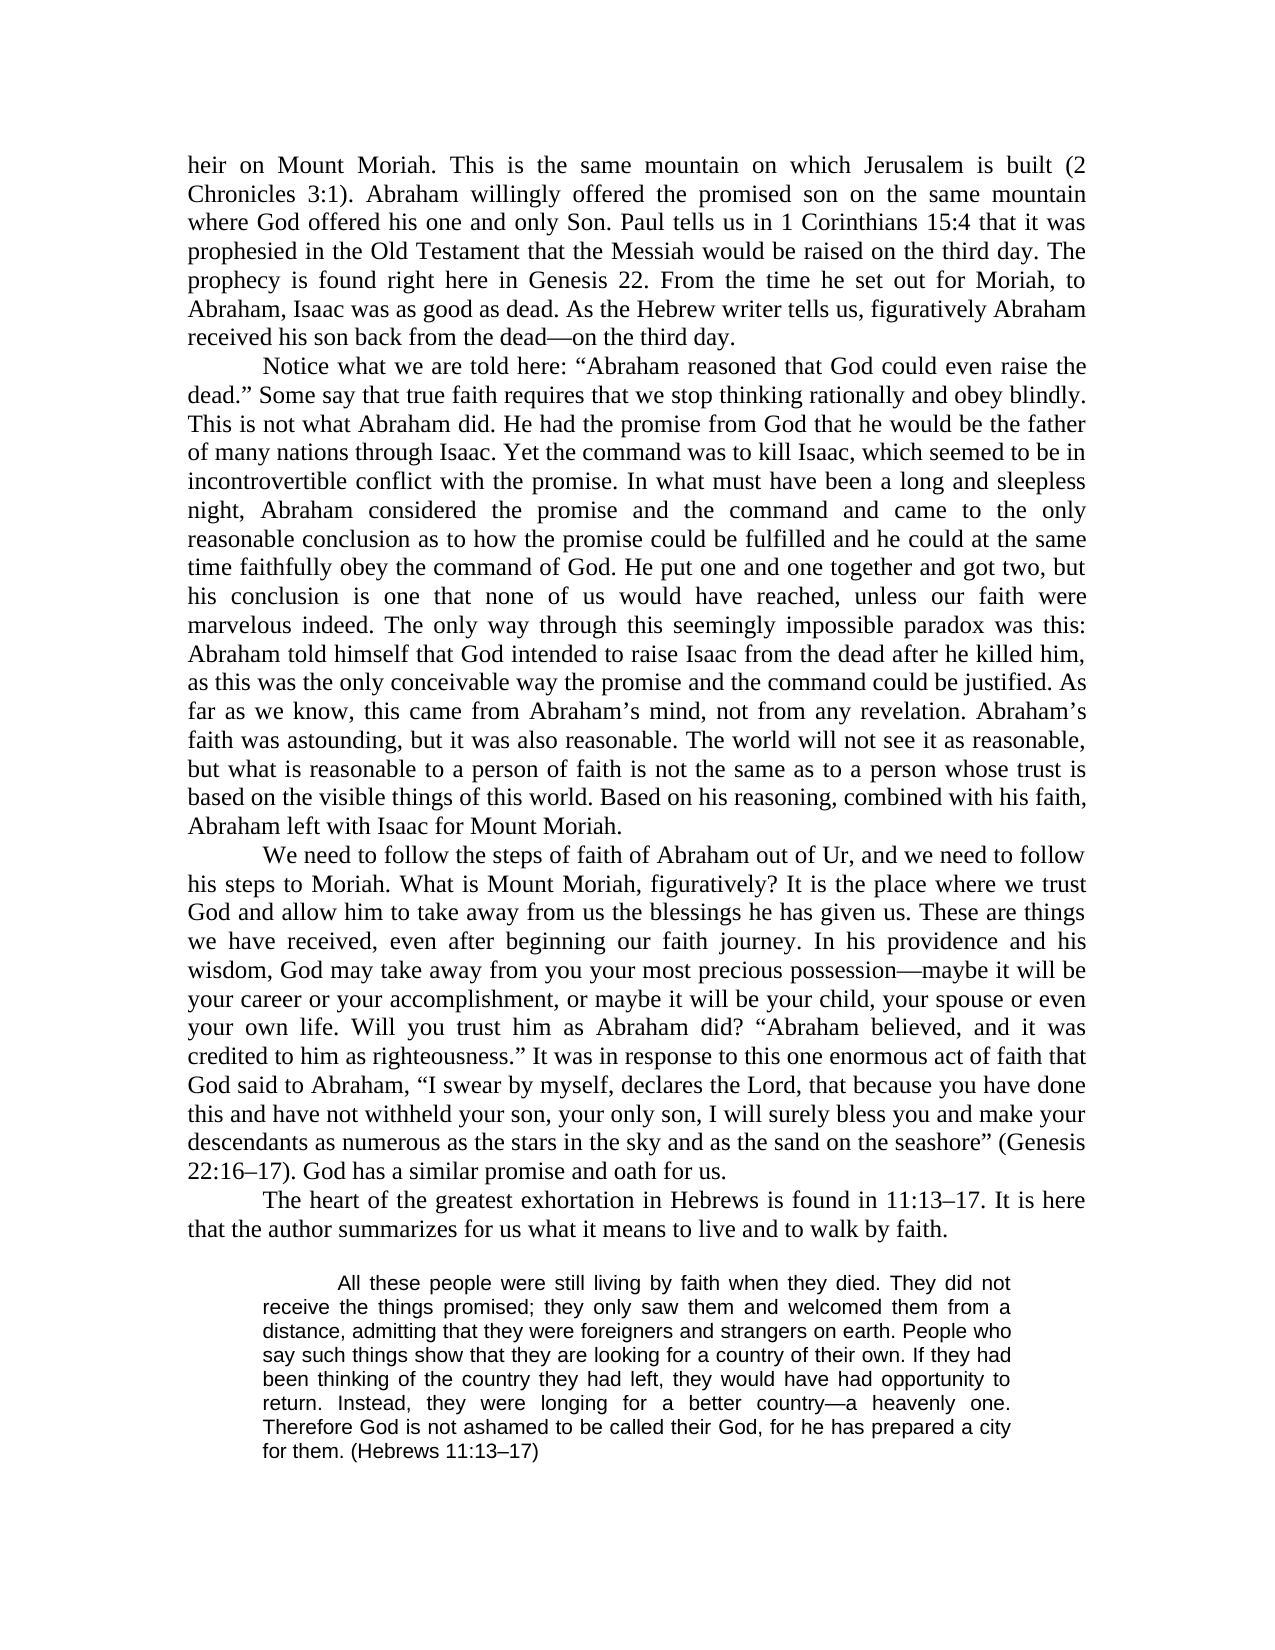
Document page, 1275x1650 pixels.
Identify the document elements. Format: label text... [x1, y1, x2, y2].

text All these people were still living by faith when they died. They did not receive the things promised; they only saw them and welcomed them from a distance, admitting that they were foreigners and strangers on earth. People who say such things show that they are looking for a country of their own. If they had been thinking of the country they had left, they would have had opportunity to return. Instead, they were longing for a better country—a heavenly one. Therefore God is not ashamed to be called their God, for he has prepared a city for them. (Hebrews 11:13–17) [262, 1271, 1012, 1463]
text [187, 150, 1087, 351]
text The heart of the greatest exhortation in Hebrews is found in 11:13–17. It is here that the author summarizes for us what it means to live and to walk by faith. [187, 1185, 1087, 1242]
text Notice what we are told here: “Abraham reasoned that God could even raise the dead.” Some say that true faith requires that we stop thinking rationally and obey blindly. This is not what Abraham did. He had the promise from God that he would be the father of many nations through Isaac. Yet the command was to kill Isaac, which seemed to be in incontrovertible conflict with the promise. In what must have been a long and sleepless night, Abraham considered the promise and the command and came to the only reasonable conclusion as to how the promise could be fulfilled and he could at the same time faithfully obey the command of God. He put one and one together and got two, but his conclusion is one that none of us would have reached, unless our faith were marvelous indeed. The only way through this seemingly impossible paradox was this: Abraham told himself that God intended to raise Isaac from the dead after he killed him, as this was the only conceivable way the promise and the command could be justified. As far as we know, this came from Abraham’s mind, not from any revelation. Abraham’s faith was astounding, but it was also reasonable. The world will not see it as reasonable, but what is reasonable to a person of faith is not the same as to a person whose trust is based on the visible things of this world. Based on his reasoning, combined with his faith, Abraham left with Isaac for Mount Moriah. [187, 351, 1087, 840]
text We need to follow the steps of faith of Abraham out of Ur, and we need to follow his steps to Moriah. What is Mount Moriah, figuratively? It is the place where we trust God and allow him to take away from us the blessings he has given us. These are things we have received, even after beginning our faith journey. In his providence and his wisdom, God may take away from you your most precious possession—maybe it will be your career or your accomplishment, or maybe it will be your child, your spouse or even your own life. Will you trust him as Abraham did? “Abraham believed, and it was credited to him as righteousness.” It was in response to this one enormous act of faith that God said to Abraham, “I swear by myself, declares the Lord, that because you have done this and have not withheld your son, your only son, I will surely bless you and make your descendants as numerous as the stars in the sky and as the sand on the seashore” (Genesis 22:16–17). God has a similar promise and oath for us. [187, 840, 1087, 1185]
